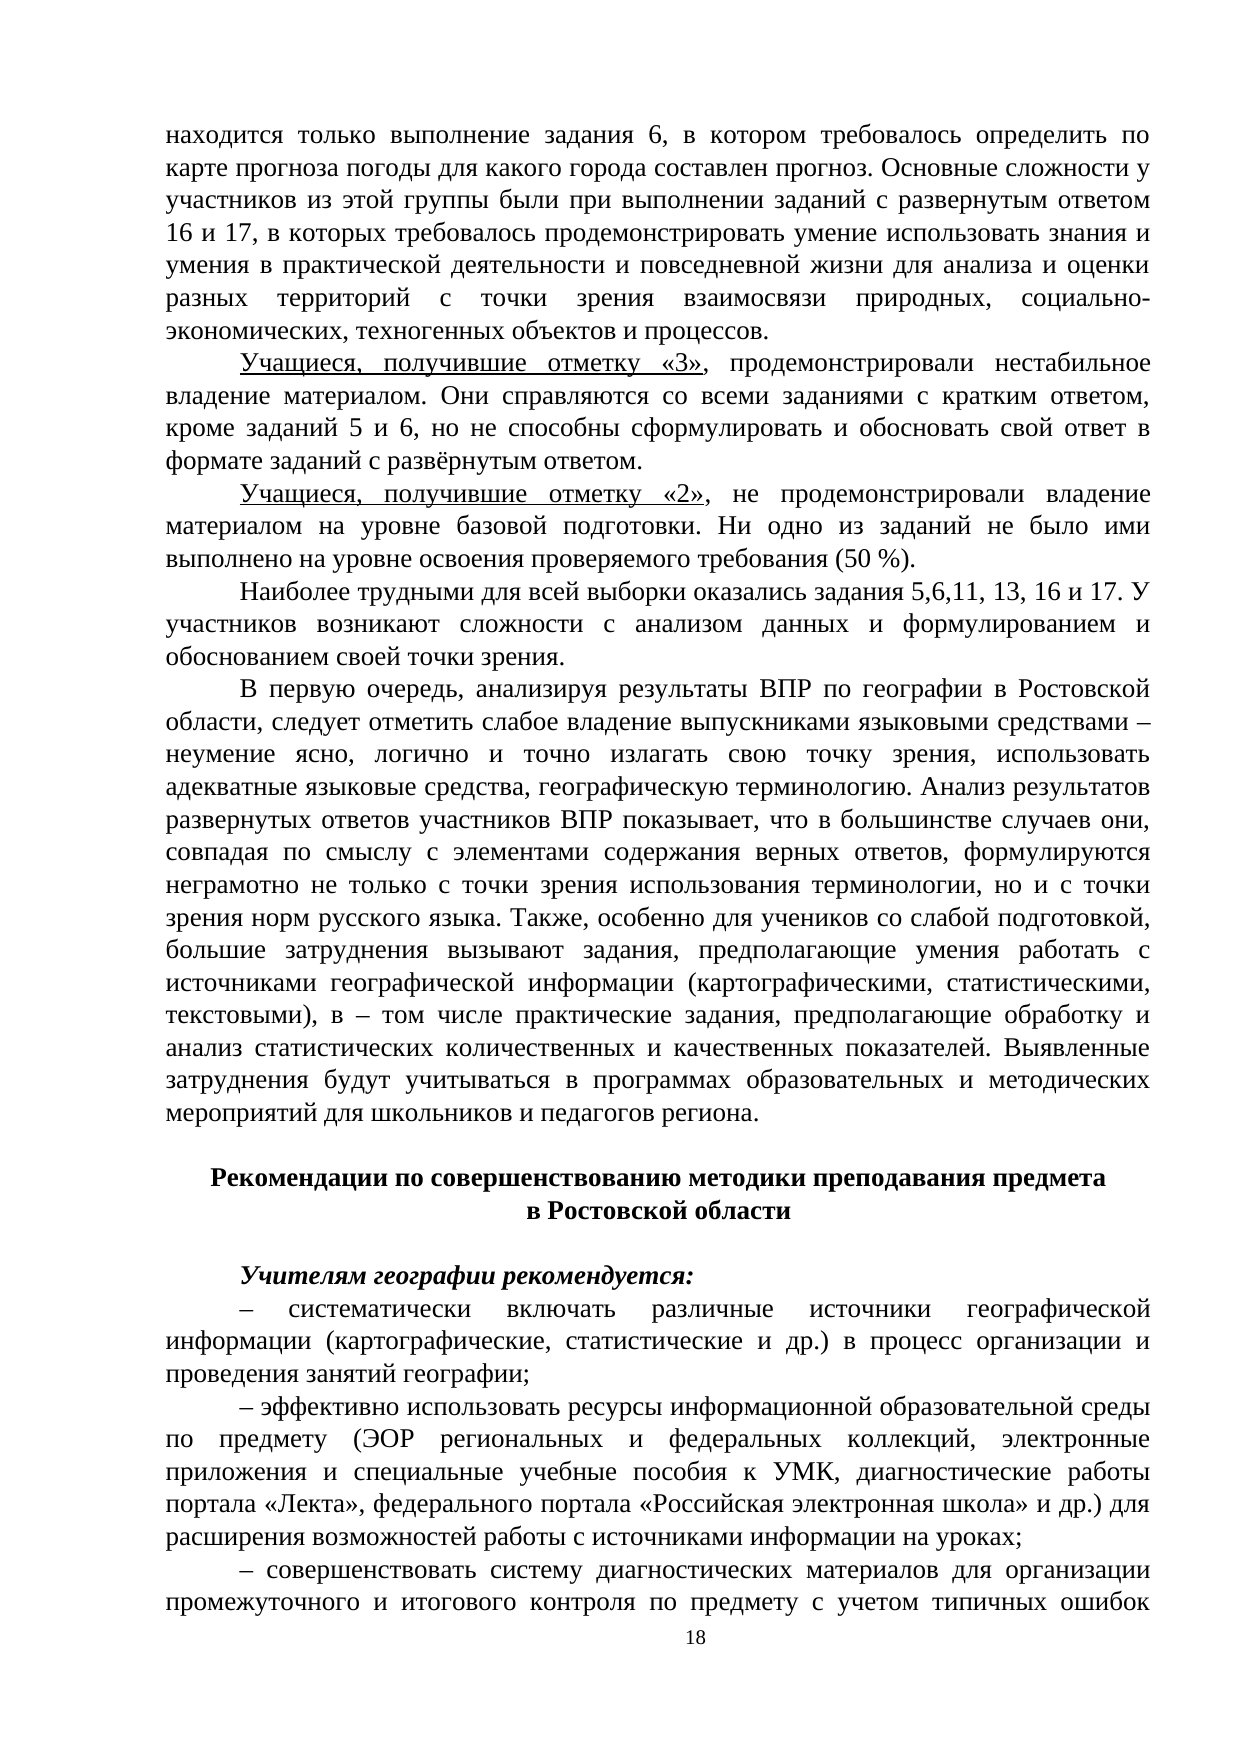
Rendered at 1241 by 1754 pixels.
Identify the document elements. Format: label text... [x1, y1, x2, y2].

text Учителям географии рекомендуется: [165, 1259, 1152, 1290]
text Учащиеся, получившие отметку «3», продемонстрировали нестабильное владение материалом. Они справляются со всеми заданиями с кратким ответом, кроме заданий 5 и 6, но не способны сформулировать и обосновать свой ответ в формате заданий с развёрнутым ответом. [165, 346, 1152, 475]
text – систематически включать различные источники географической информации (картографические, статистические и др.) в процесс организации и проведения занятий географии; [165, 1292, 1152, 1388]
text – эффективно использовать ресурсы информационной образовательной среды по предмету (ЭОР региональных и федеральных коллекций, электронные приложения и специальные учебные пособия к УМК, диагностические работы портала «Лекта», федерального портала «Российская электронная школа» и др.) для расширения возможностей работы с источниками информации на уроках; [165, 1390, 1152, 1551]
text в Ростовской области [165, 1194, 1152, 1225]
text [165, 118, 1152, 345]
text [165, 1553, 1152, 1616]
text Наиболее трудными для всей выборки оказались задания 5,6,11, 13, 16 и 17. У участников возникают сложности с анализом данных и формулированием и обоснованием своей точки зрения. [165, 574, 1152, 671]
text В первую очередь, анализируя результаты ВПР по географии в Ростовской области, следует отметить слабое владение выпускниками языковыми средствами – неумение ясно, логично и точно излагать свою точку зрения, использовать адекватные языковые средства, географическую терминологию. Анализ результатов развернутых ответов участников ВПР показывает, что в большинстве случаев они, совпадая по смыслу с элементами содержания верных ответов, формулируются неграмотно не только с точки зрения использования терминологии, но и с точки зрения норм русского языка. Также, особенно для учеников со слабой подготовкой, большие затруднения вызывают задания, предполагающие умения работать с источниками географической информации (картографическими, статистическими, текстовыми), в – том числе практические задания, предполагающие обработку и анализ статистических количественных и качественных показателей. Выявленные затруднения будут учитываться в программах образовательных и методических мероприятий для школьников и педагогов региона. [165, 672, 1152, 1127]
text Учащиеся, получившие отметку «2», не продемонстрировали владение материалом на уровне базовой подготовки. Ни одно из заданий не было ими выполнено на уровне освоения проверяемого требования (50 %). [165, 477, 1152, 573]
text Рекомендации по совершенствованию методики преподавания предмета [165, 1161, 1152, 1193]
